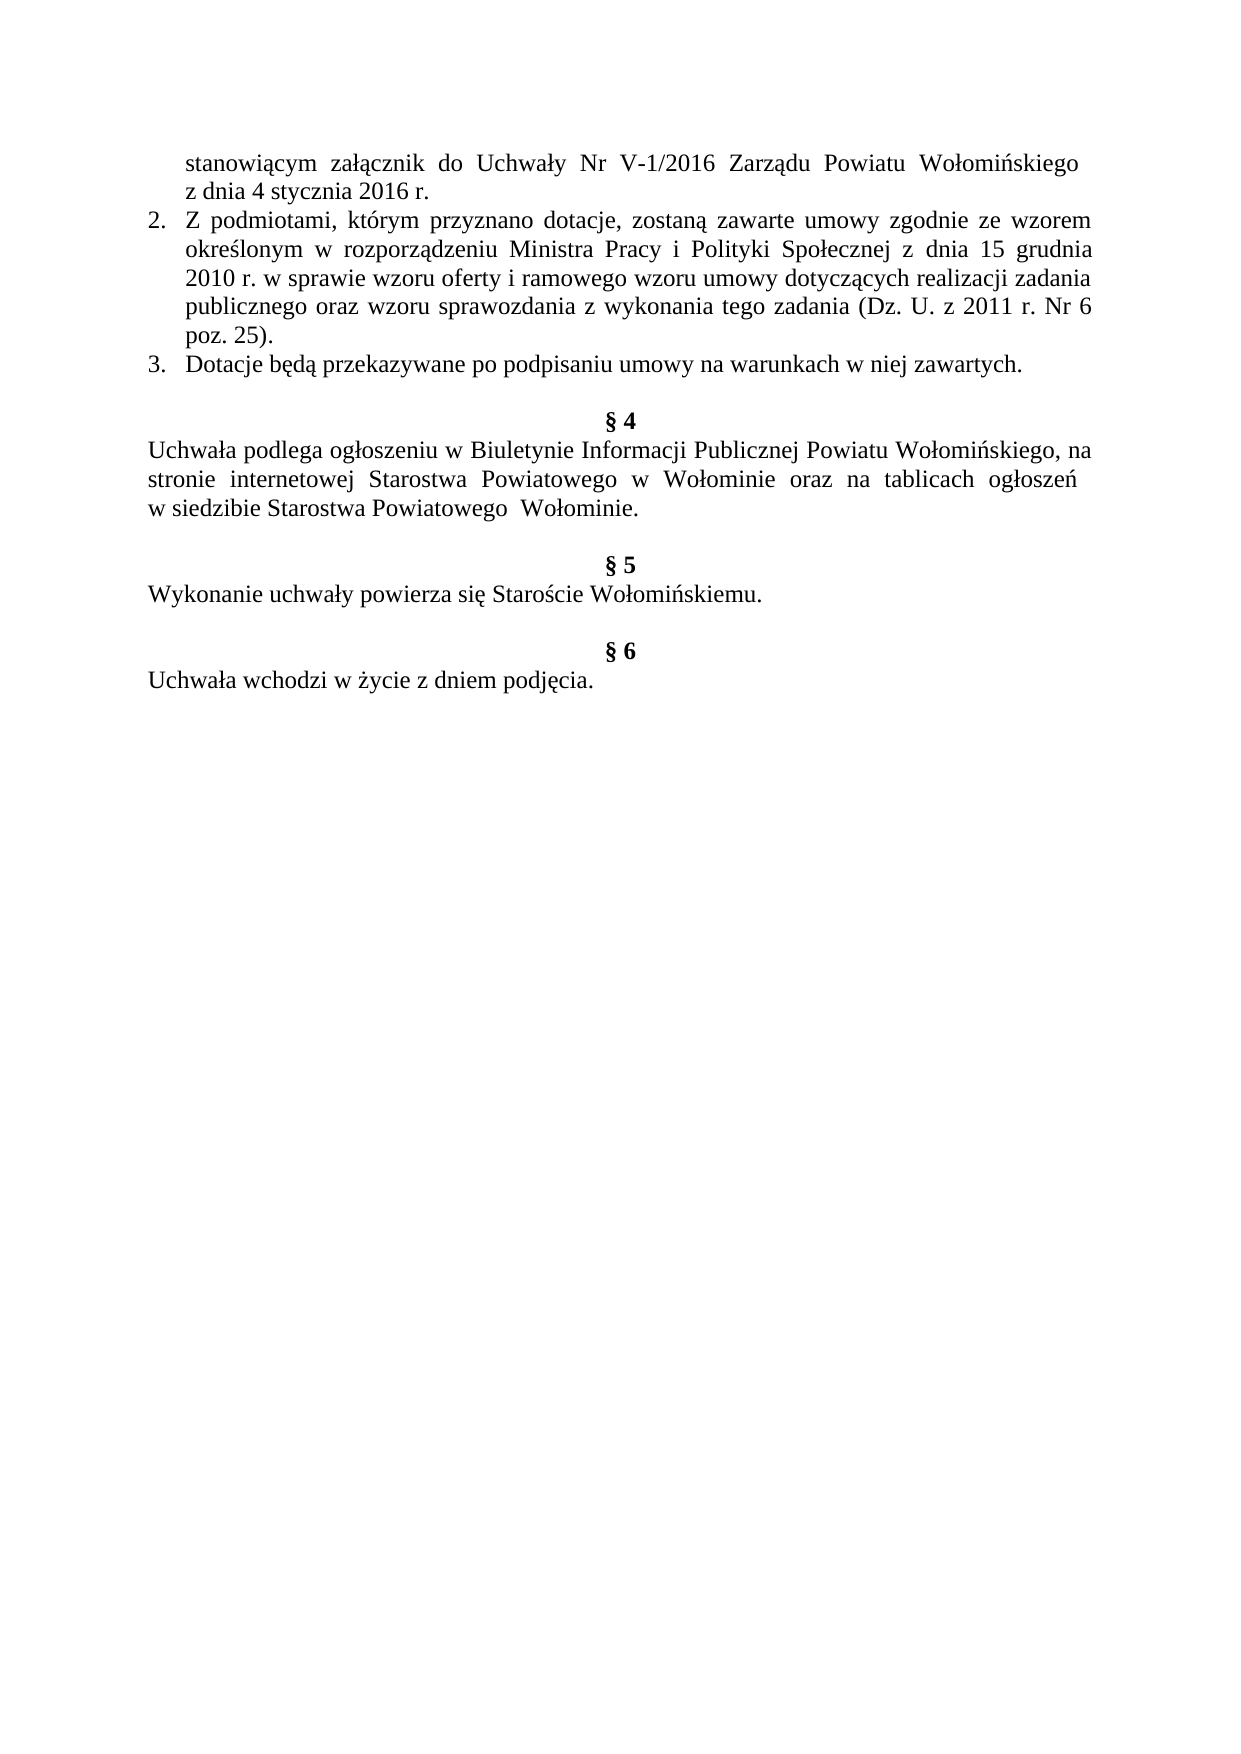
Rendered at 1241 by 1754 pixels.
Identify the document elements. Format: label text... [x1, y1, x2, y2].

text Wykonanie uchwały powierza się Staroście Wołomińskiemu. [148, 579, 1092, 608]
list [148, 148, 1092, 205]
text § 4 [148, 406, 1092, 435]
text § 6 [148, 636, 1092, 665]
text § 5 [148, 550, 1092, 579]
list Z podmiotami, którym przyznano dotacje, zostaną zawarte umowy zgodnie ze wzorem określonym w rozporządzeniu Ministra Pracy i Polityki Społecznej z dnia 15 grudnia 2010 r. w sprawie wzoru oferty i ramowego wzoru umowy dotyczących realizacji zadania publicznego oraz wzoru sprawozdania z wykonania tego zadania (Dz. U. z 2011 r. Nr 6 poz. 25). [148, 205, 1092, 349]
text Uchwała wchodzi w życie z dniem podjęcia. [148, 665, 1092, 694]
text Uchwała podlega ogłoszeniu w Biuletynie Informacji Publicznej Powiatu Wołomińskiego, na stronie internetowej Starostwa Powiatowego w Wołominie oraz na tablicach ogłoszeń w siedzibie Starostwa Powiatowego Wołominie. [148, 435, 1092, 521]
list Dotacje będą przekazywane po podpisaniu umowy na warunkach w niej zawartych. [148, 349, 1092, 378]
